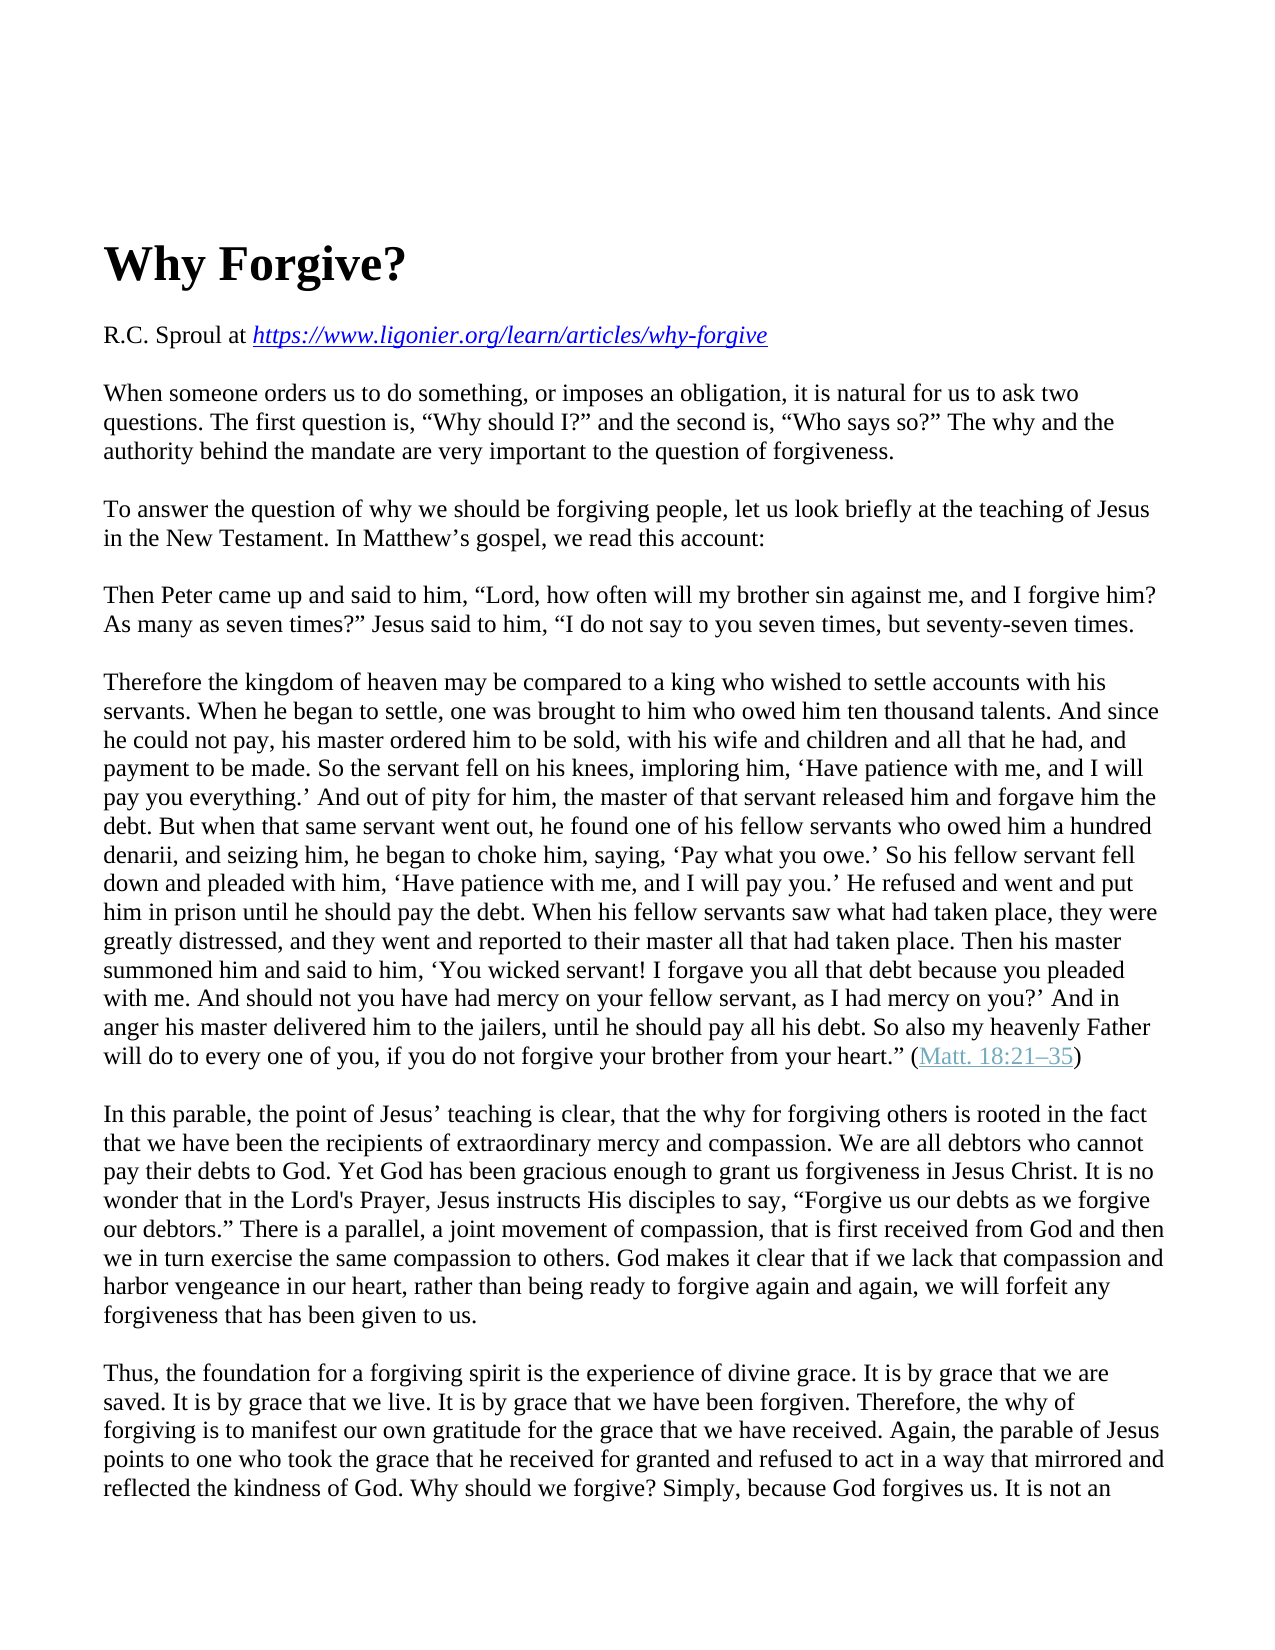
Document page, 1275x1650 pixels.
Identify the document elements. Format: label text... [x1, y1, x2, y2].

text When someone orders us to do something, or imposes an obligation, it is natural for us to ask two questions. The first question is, “Why should I?” and the second is, “Who says so?” The why and the authority behind the mandate are very important to the question of forgiveness. [103, 378, 1170, 465]
text Therefore the kingdom of heaven may be compared to a king who wished to settle accounts with his servants. When he began to settle, one was brought to him who owed him ten thousand talents. And since he could not pay, his master ordered him to be sold, with his wife and children and all that he had, and payment to be made. So the servant fell on his knees, imploring him, ‘Have patience with me, and I will pay you everything.’ And out of pity for him, the master of that servant released him and forgave him the debt. But when that same servant went out, he found one of his fellow servants who owed him a hundred denarii, and seizing him, he began to choke him, saying, ‘Pay what you owe.’ So his fellow servant fell down and pleaded with him, ‘Have patience with me, and I will pay you.’ He refused and went and put him in prison until he should pay the debt. When his fellow servants saw what had taken place, they were greatly distressed, and they went and reported to their master all that had taken place. Then his master summoned him and said to him, ‘You wicked servant! I forgave you all that debt because you pleaded with me. And should not you have had mercy on your fellow servant, as I had mercy on you?’ And in anger his master delivered him to the jailers, until he should pay all his debt. So also my heavenly Father will do to every one of you, if you do not forgive your brother from your heart.” (Matt. 18:21–35) [103, 667, 1170, 1070]
subtitle Why Forgive? [103, 234, 1170, 291]
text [103, 1358, 1170, 1502]
text R.C. Sproul at https://www.ligonier.org/learn/articles/why-forgive [103, 321, 1170, 349]
text Then Peter came up and said to him, “Lord, how often will my brother sin against me, and I forgive him? As many as seven times?” Jesus said to him, “I do not say to you seven times, but seventy-seven times. [103, 581, 1170, 638]
text In this parable, the point of Jesus’ teaching is clear, that the why for forgiving others is rooted in the fact that we have been the recipients of extraordinary mercy and compassion. We are all debtors who cannot pay their debts to God. Yet God has been gracious enough to grant us forgiveness in Jesus Christ. It is no wonder that in the Lord's Prayer, Jesus instructs His disciples to say, “Forgive us our debts as we forgive our debtors.” There is a parallel, a joint movement of compassion, that is first received from God and then we in turn exercise the same compassion to others. God makes it clear that if we lack that compassion and harbor vengeance in our heart, rather than being ready to forgive again and again, we will forfeit any forgiveness that has been given to us. [103, 1099, 1170, 1329]
text To answer the question of why we should be forgiving people, let us look briefly at the teaching of Jesus in the New Testament. In Matthew’s gospel, we read this account: [103, 494, 1170, 551]
